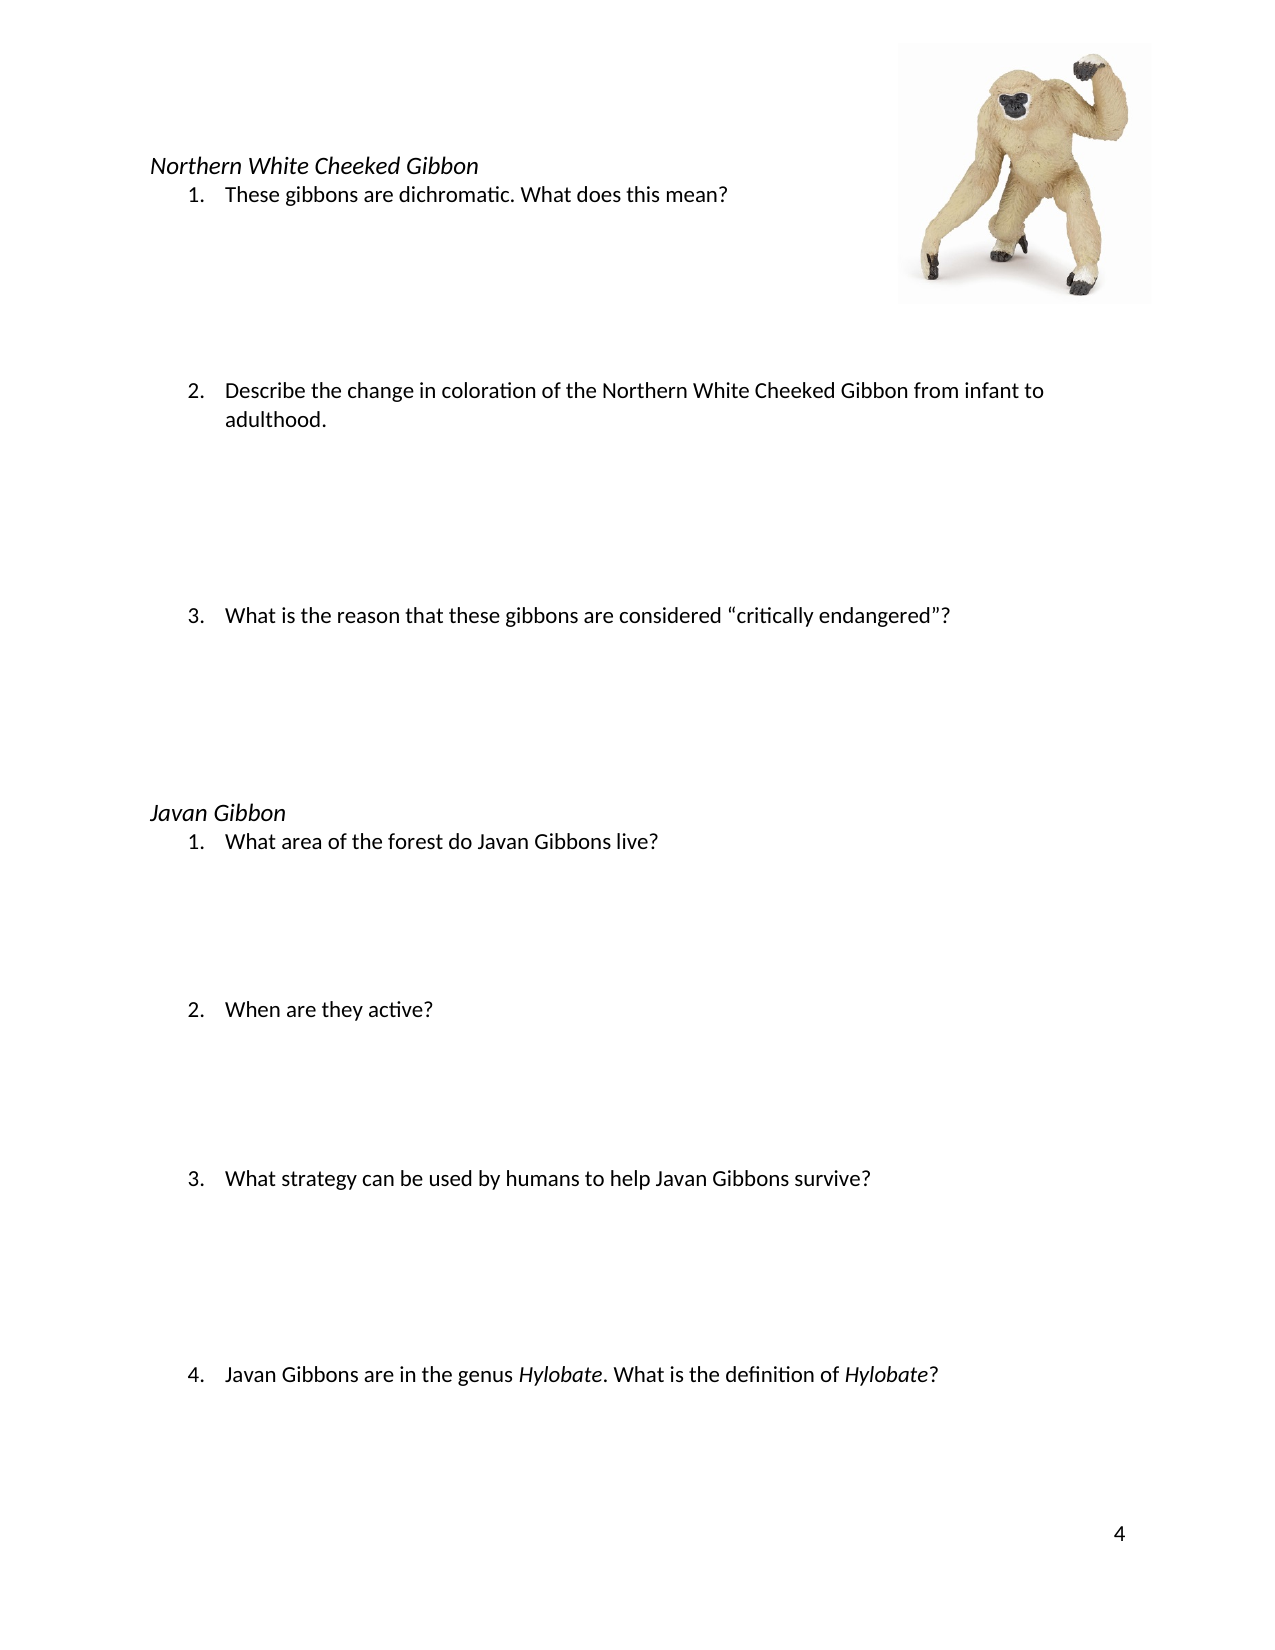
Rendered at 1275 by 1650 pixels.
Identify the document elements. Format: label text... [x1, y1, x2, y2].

list When are they active? [187, 996, 1125, 1024]
list What strategy can be used by humans to help Javan Gibbons survive? [187, 1164, 1125, 1192]
text Northern White Cheeked Gibbon [150, 150, 1125, 181]
list Describe the change in coloration of the Northern White Cheeked Gibbon from infant to adulthood. [187, 377, 1125, 433]
text Javan Gibbon [150, 797, 1125, 827]
picture [897, 43, 1152, 304]
list What area of the forest do Javan Gibbons live? [187, 827, 1125, 856]
list What is the reason that these gibbons are considered “critically endangered”? [187, 601, 1125, 629]
list These gibbons are dichromatic. What does this mean? [187, 181, 1125, 208]
list Javan Gibbons are in the genus Hylobate. What is the definition of Hylobate? [187, 1360, 1125, 1388]
